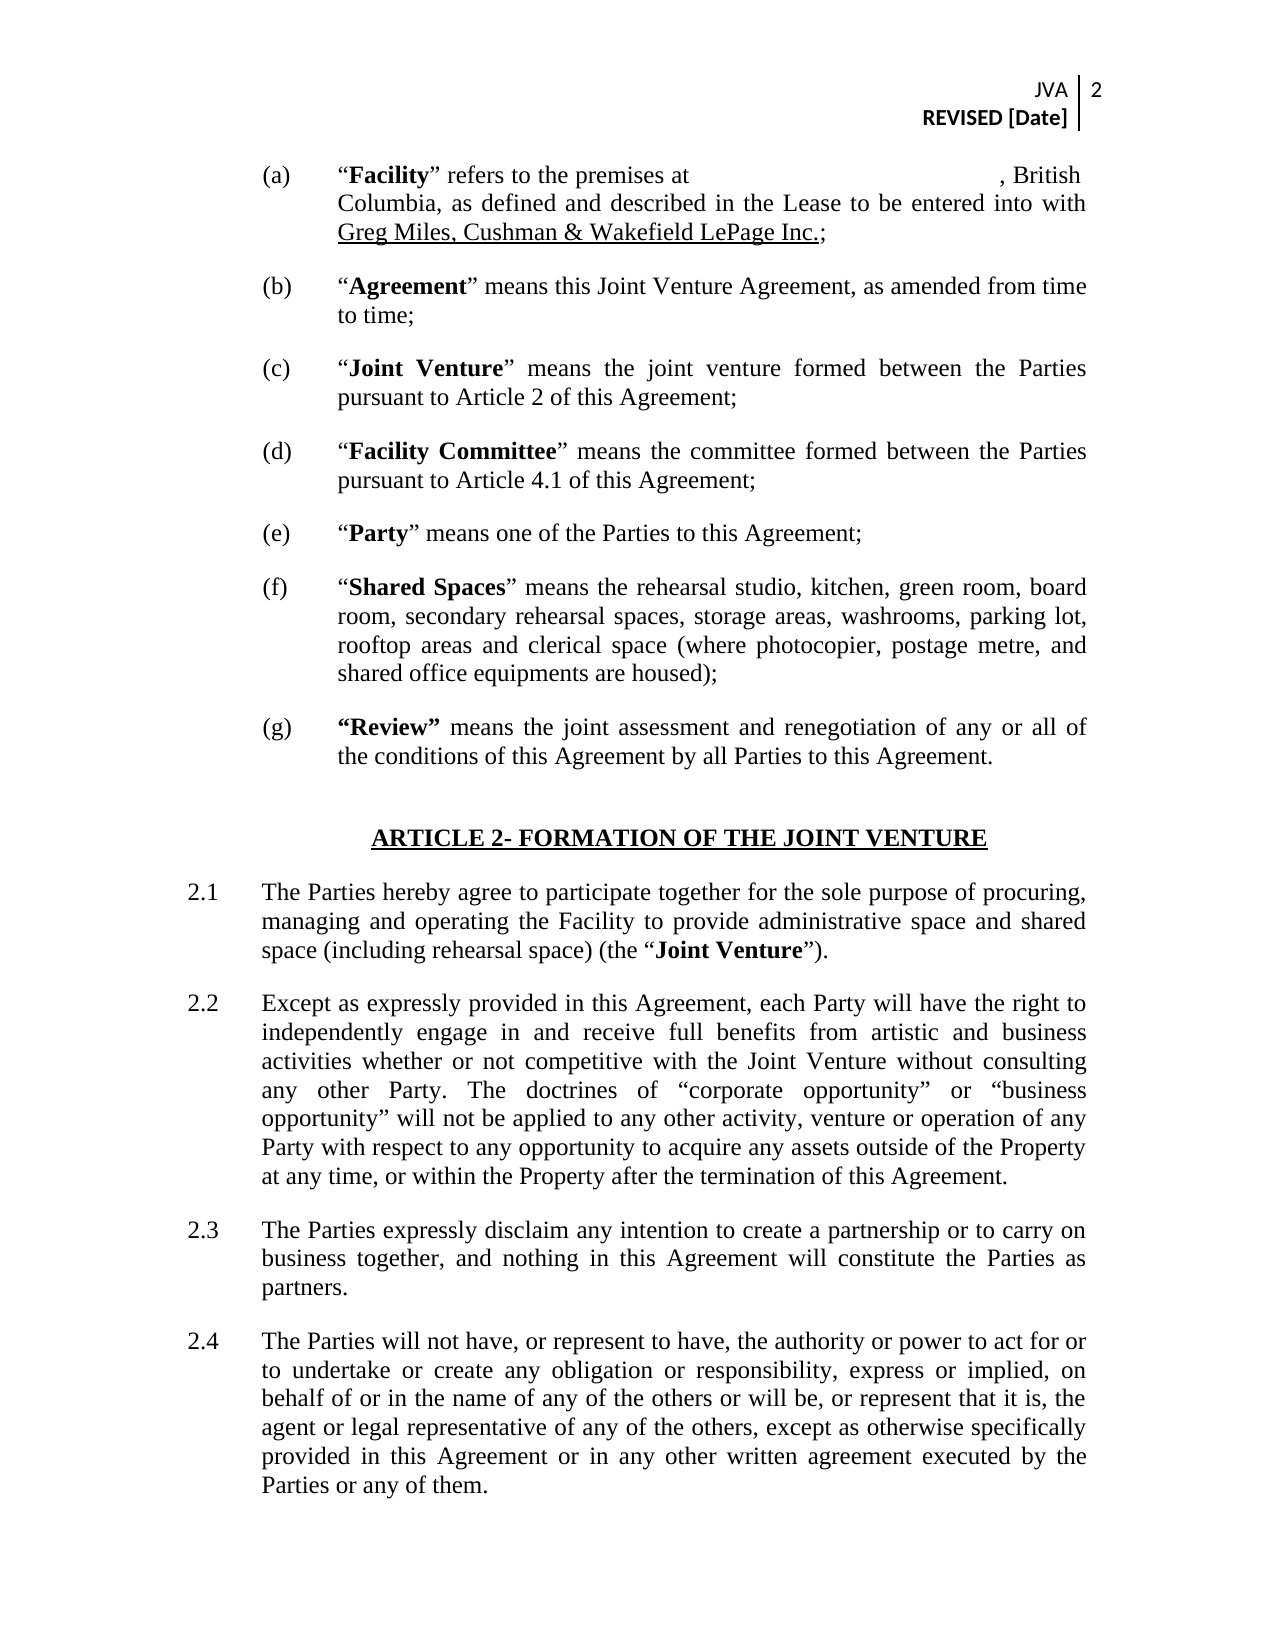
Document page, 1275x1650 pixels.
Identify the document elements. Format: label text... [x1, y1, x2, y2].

subtitle “Shared Spaces” means the rehearsal studio, kitchen, green room, board room, secondary rehearsal spaces, storage areas, washrooms, parking lot, rooftop areas and clerical space (where photocopier, postage metre, and shared office equipments are housed); [262, 572, 1087, 687]
subtitle “Joint Venture” means the joint venture formed between the Parties pursuant to Article 2 of this Agreement; [262, 353, 1087, 411]
subtitle - FORMATION OF THE JOINT VENTURE [187, 823, 1087, 852]
subtitle The Parties hereby agree to participate together for the sole purpose of procuring, managing and operating the Facility to provide administrative space and shared space (including rehearsal space) (the “Joint Venture”). [187, 877, 1087, 963]
subtitle Except as expressly provided in this Agreement, each Party will have the right to independently engage in and receive full benefits from artistic and business activities whether or not competitive with the Joint Venture without consulting any other Party. The doctrines of “corporate opportunity” or “business opportunity” will not be applied to any other activity, venture or operation of any Party with respect to any opportunity to acquire any assets outside of the Property at any time, or within the Property after the termination of this Agreement. [187, 988, 1087, 1190]
subtitle “Party” means one of the Parties to this Agreement; [262, 518, 1087, 547]
subtitle The Parties expressly disclaim any intention to create a partnership or to carry on business together, and nothing in this Agreement will constitute the Parties as partners. [187, 1215, 1087, 1301]
subtitle “Agreement” means this Joint Venture Agreement, as amended from time to time; [262, 271, 1087, 328]
subtitle “Review” means the joint assessment and renegotiation of any or all of the conditions of this Agreement by all Parties to this Agreement. [262, 712, 1087, 770]
subtitle “Facility” refers to the premises at , British Columbia, as defined and described in the Lease to be entered into with Greg Miles, Cushman & Wakefield LePage Inc.; [262, 160, 1087, 246]
subtitle “Facility Committee” means the committee formed between the Parties pursuant to Article 4.1 of this Agreement; [262, 436, 1087, 493]
subtitle The Parties will not have, or represent to have, the authority or power to act for or to undertake or create any obligation or responsibility, express or implied, on behalf of or in the name of any of the others or will be, or represent that it is, the agent or legal representative of any of the others, except as otherwise specifically provided in this Agreement or in any other written agreement executed by the Parties or any of them. [187, 1326, 1087, 1498]
